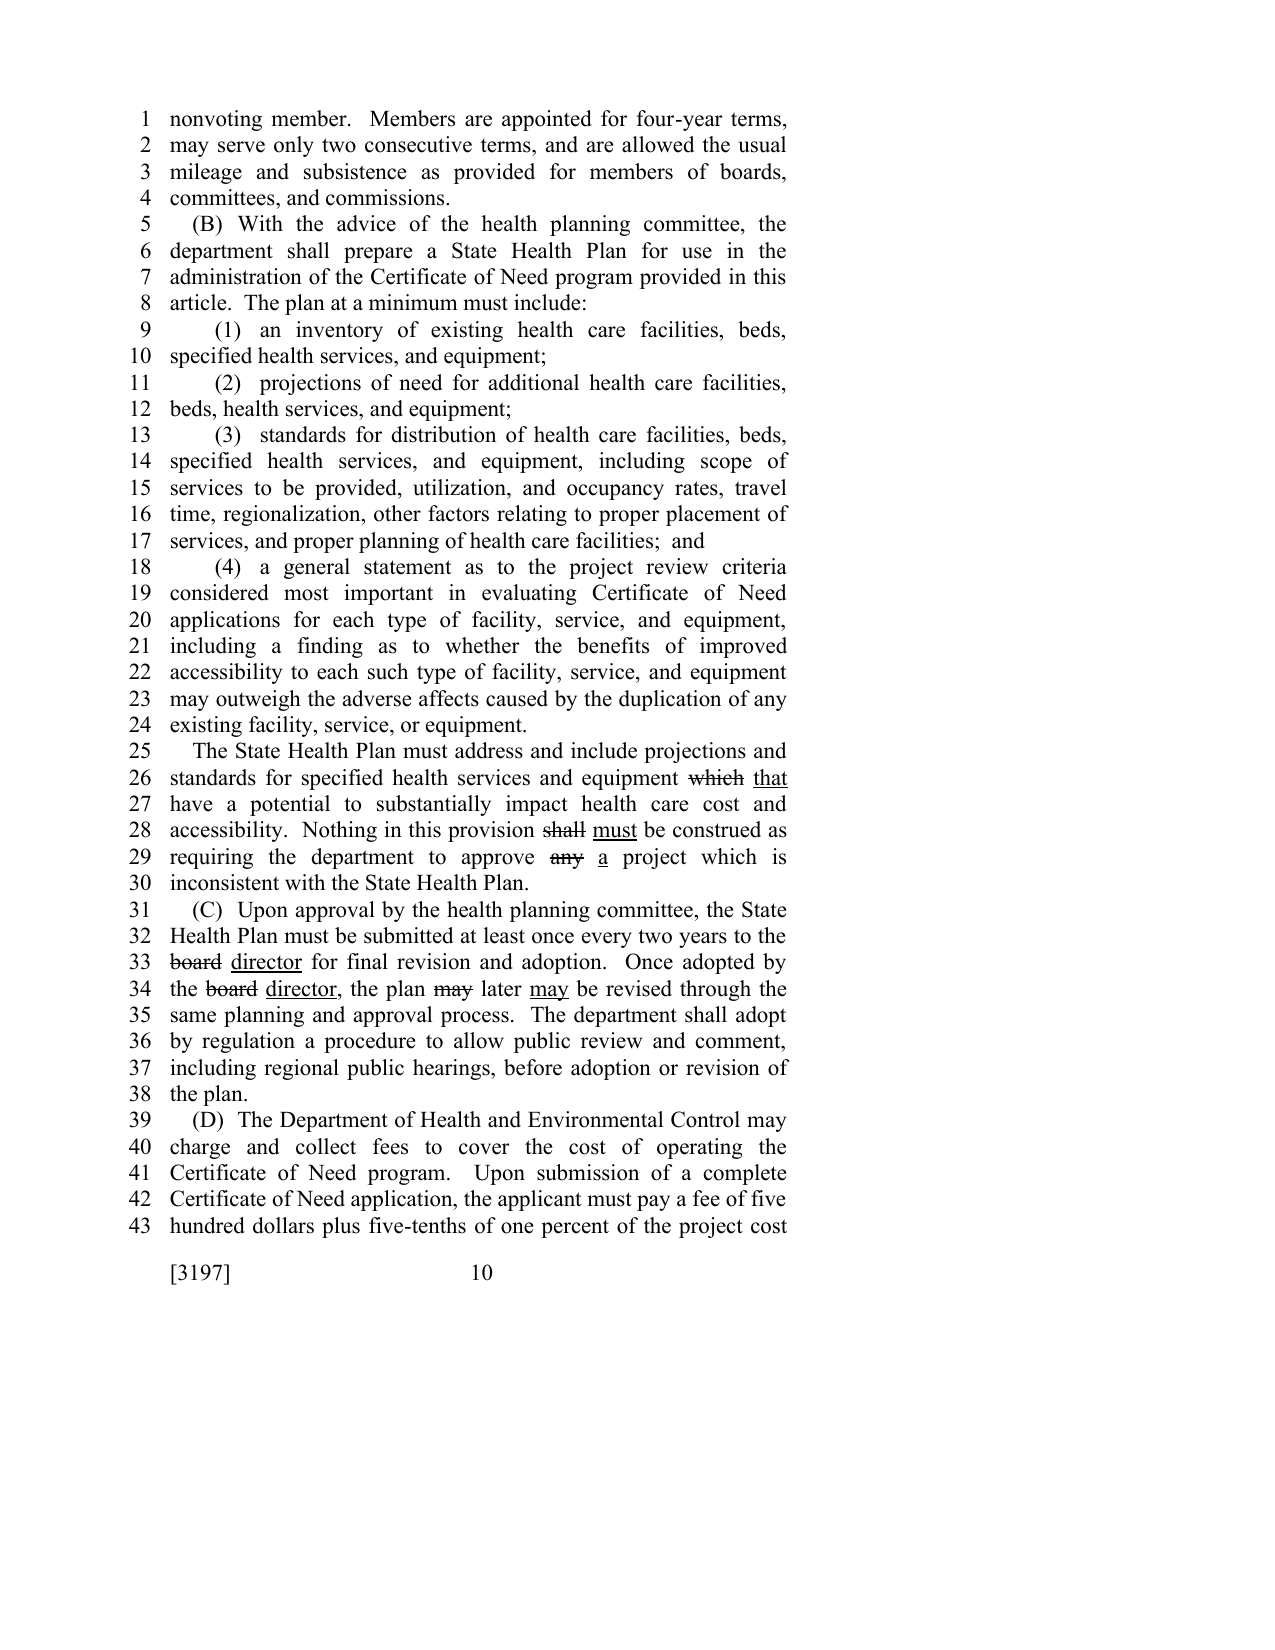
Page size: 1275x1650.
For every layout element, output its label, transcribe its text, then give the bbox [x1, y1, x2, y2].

text (3) standards for distribution of health care facilities, beds, specified health services, and equipment, including scope of services to be provided, utilization, and occupancy rates, travel time, regionalization, other factors relating to proper placement of services, and proper planning of health care facilities; and [169, 421, 787, 553]
text (4) a general statement as to the project review criteria considered most important in evaluating Certificate of Need applications for each type of facility, service, and equipment, including a finding as to whether the benefits of improved accessibility to each such type of facility, service, and equipment may outweigh the adverse affects caused by the duplication of any existing facility, service, or equipment. [169, 553, 787, 737]
text (C) Upon approval by the health planning committee, the State Health Plan must be submitted at least once every two years to the board director for final revision and adoption. Once adopted by the board director, the plan may later may be revised through the same planning and approval process. The department shall adopt by regulation a procedure to allow public review and comment, including regional public hearings, before adoption or revision of the plan. [169, 896, 787, 1106]
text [169, 105, 787, 210]
text (1) an inventory of existing health care facilities, beds, specified health services, and equipment; [169, 316, 787, 368]
text The State Health Plan must address and include projections and standards for specified health services and equipment which that have a potential to substantially impact health care cost and accessibility. Nothing in this provision shall must be construed as requiring the department to approve any a project which is inconsistent with the State Health Plan. [169, 737, 787, 896]
text (B) With the advice of the health planning committee, the department shall prepare a State Health Plan for use in the administration of the Certificate of Need program provided in this article. The plan at a minimum must include: [169, 210, 787, 316]
text (2) projections of need for additional health care facilities, beds, health services, and equipment; [169, 368, 787, 421]
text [169, 1106, 787, 1238]
